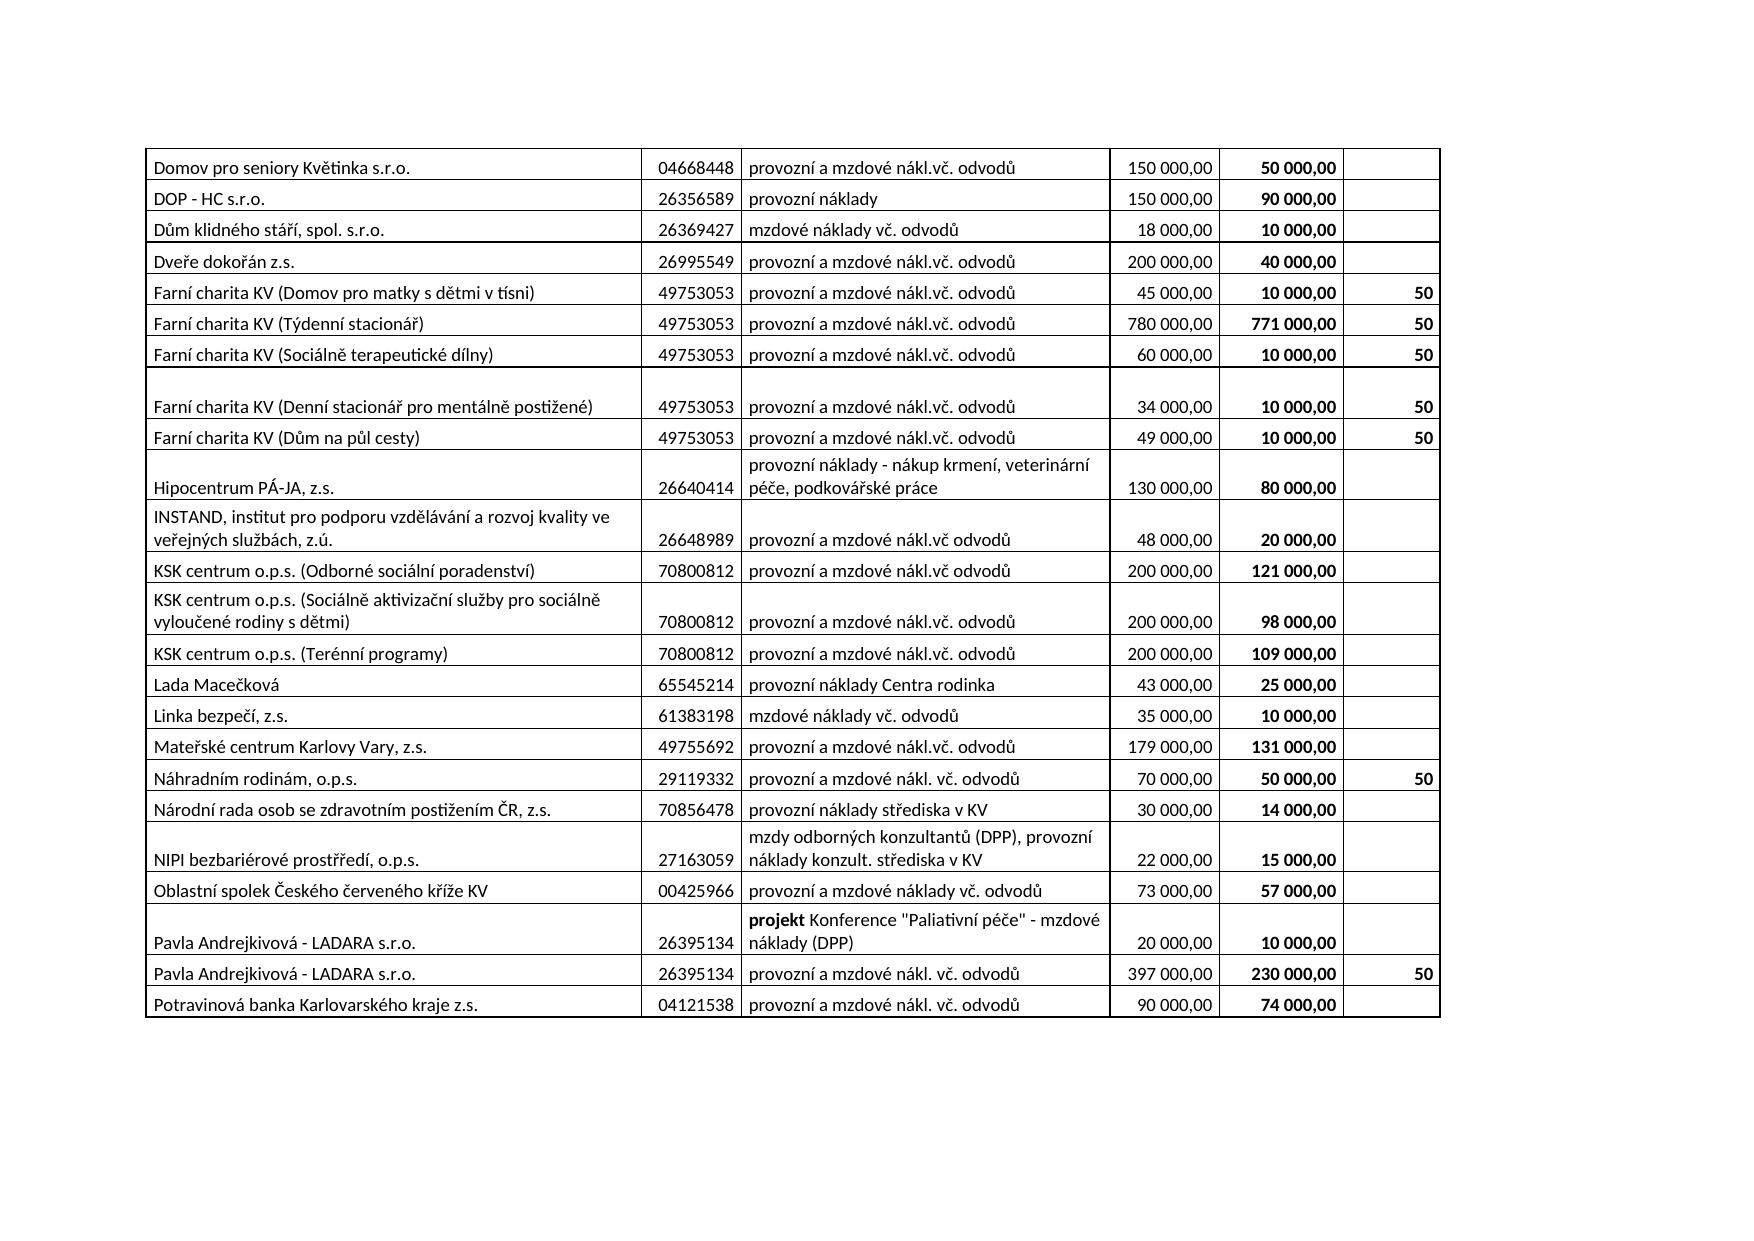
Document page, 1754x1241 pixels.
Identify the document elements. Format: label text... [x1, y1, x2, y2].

table_cell 49753053 [642, 419, 741, 449]
table_cell 04668448 [642, 149, 741, 179]
table_cell [1344, 552, 1439, 582]
table_cell 10 000,00 [1220, 368, 1343, 418]
table_cell 70 000,00 [1111, 760, 1219, 790]
table_cell 200 000,00 [1111, 635, 1219, 665]
table_cell 48 000,00 [1111, 500, 1219, 551]
table_cell mzdové náklady vč. odvodů [742, 211, 1109, 241]
table_cell provozní a mzdové nákl. vč. odvodů [742, 955, 1109, 985]
table_cell 70800812 [642, 635, 741, 665]
table_cell 50 000,00 [1220, 760, 1343, 790]
table_cell Farní charita KV (Sociálně terapeutické dílny) [147, 336, 641, 366]
table_cell 90 000,00 [1111, 986, 1219, 1016]
table_cell 49753053 [642, 336, 741, 366]
table_cell 70800812 [642, 583, 741, 634]
table_cell Farní charita KV (Domov pro matky s dětmi v tísni) [147, 274, 641, 304]
table_cell NIPI bezbariérové prostřředí, o.p.s. [147, 822, 641, 871]
table_cell [1344, 986, 1439, 1016]
table_cell provozní a mzdové nákl.vč. odvodů [742, 305, 1109, 335]
table_cell Potravinová banka Karlovarského kraje z.s. [147, 986, 641, 1016]
table_cell 10 000,00 [1220, 211, 1343, 241]
table_cell provozní a mzdové nákl. vč. odvodů [742, 986, 1109, 1016]
table_cell KSK centrum o.p.s. (Odborné sociální poradenství) [147, 552, 641, 582]
table_cell 50 [1344, 305, 1439, 335]
table_cell provozní a mzdové nákl. vč. odvodů [742, 760, 1109, 790]
table_cell Farní charita KV (Denní stacionář pro mentálně postižené) [147, 368, 641, 418]
table_cell 49753053 [642, 368, 741, 418]
table_cell INSTAND, institut pro podporu vzdělávání a rozvoj kvality ve veřejných službách, z.ú. [147, 500, 641, 551]
table_cell KSK centrum o.p.s. (Terénní programy) [147, 635, 641, 665]
table_cell Náhradním rodinám, o.p.s. [147, 760, 641, 790]
table_cell 00425966 [642, 872, 741, 902]
table_cell Pavla Andrejkivová - LADARA s.r.o. [147, 904, 641, 954]
table_cell 65545214 [642, 666, 741, 696]
table_cell Lada Macečková [147, 666, 641, 696]
table_cell 40 000,00 [1220, 243, 1343, 273]
table_cell Národní rada osob se zdravotním postižením ČR, z.s. [147, 791, 641, 821]
table_cell [1344, 635, 1439, 665]
table_cell [1344, 450, 1439, 499]
table_cell 26356589 [642, 180, 741, 210]
table_cell Mateřské centrum Karlovy Vary, z.s. [147, 729, 641, 759]
table_cell 50 [1344, 368, 1439, 418]
table_cell 200 000,00 [1111, 583, 1219, 634]
table_cell [1344, 180, 1439, 210]
table_cell [1344, 583, 1439, 634]
table_cell 49755692 [642, 729, 741, 759]
table_cell Farní charita KV (Dům na půl cesty) [147, 419, 641, 449]
table_cell 10 000,00 [1220, 274, 1343, 304]
table_cell 10 000,00 [1220, 336, 1343, 366]
table_cell KSK centrum o.p.s. (Sociálně aktivizační služby pro sociálně vyloučené rodiny s dětmi) [147, 583, 641, 634]
table_cell mzdové náklady vč. odvodů [742, 697, 1109, 727]
table_cell [1344, 729, 1439, 759]
table_cell 18 000,00 [1111, 211, 1219, 241]
table_cell 130 000,00 [1111, 450, 1219, 499]
table_cell 20 000,00 [1111, 904, 1219, 954]
table_cell Pavla Andrejkivová - LADARA s.r.o. [147, 955, 641, 985]
table_cell [1344, 500, 1439, 551]
table_cell 131 000,00 [1220, 729, 1343, 759]
table_cell 50 [1344, 336, 1439, 366]
table_cell provozní a mzdové nákl.vč. odvodů [742, 635, 1109, 665]
table_cell 45 000,00 [1111, 274, 1219, 304]
table_cell Linka bezpečí, z.s. [147, 697, 641, 727]
table_cell 74 000,00 [1220, 986, 1343, 1016]
table_cell 26395134 [642, 904, 741, 954]
table_cell provozní a mzdové nákl.vč. odvodů [742, 243, 1109, 273]
table_cell [1344, 822, 1439, 871]
table_cell 43 000,00 [1111, 666, 1219, 696]
table_cell Dům klidného stáří, spol. s.r.o. [147, 211, 641, 241]
table_cell provozní a mzdové nákl.vč odvodů [742, 552, 1109, 582]
table_cell [1344, 791, 1439, 821]
table_cell 70800812 [642, 552, 741, 582]
table_cell 10 000,00 [1220, 419, 1343, 449]
table_cell 50 [1344, 419, 1439, 449]
table_cell 200 000,00 [1111, 552, 1219, 582]
table_cell 04121538 [642, 986, 741, 1016]
table_cell 30 000,00 [1111, 791, 1219, 821]
table_cell 14 000,00 [1220, 791, 1343, 821]
table_cell Farní charita KV (Týdenní stacionář) [147, 305, 641, 335]
table_cell Dveře dokořán z.s. [147, 243, 641, 273]
table_cell provozní a mzdové nákl.vč. odvodů [742, 419, 1109, 449]
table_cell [742, 149, 1109, 179]
table_cell 27163059 [642, 822, 741, 871]
table_cell 179 000,00 [1111, 729, 1219, 759]
table_cell DOP - HC s.r.o. [147, 180, 641, 210]
table_cell 26648989 [642, 500, 741, 551]
table_cell 50 [1344, 274, 1439, 304]
table_cell 35 000,00 [1111, 697, 1219, 727]
table_cell [1344, 211, 1439, 241]
table_cell 61383198 [642, 697, 741, 727]
table_cell 15 000,00 [1220, 822, 1343, 871]
table_cell provozní a mzdové nákl.vč. odvodů [742, 583, 1109, 634]
table_cell provozní a mzdové nákl.vč odvodů [742, 500, 1109, 551]
table_cell mzdy odborných konzultantů (DPP), provozní náklady konzult. střediska v KV [742, 822, 1109, 871]
table_cell 50 [1344, 955, 1439, 985]
table_cell [1344, 243, 1439, 273]
table_cell 22 000,00 [1111, 822, 1219, 871]
table_cell provozní a mzdové nákl.vč. odvodů [742, 336, 1109, 366]
table_cell provozní náklady střediska v KV [742, 791, 1109, 821]
table_cell provozní náklady - nákup krmení, veterinární péče, podkovářské práce [742, 450, 1109, 499]
table_cell 70856478 [642, 791, 741, 821]
table_cell provozní náklady [742, 180, 1109, 210]
table_cell provozní a mzdové náklady vč. odvodů [742, 872, 1109, 902]
table_cell 49753053 [642, 274, 741, 304]
table_cell 26369427 [642, 211, 741, 241]
table_cell 780 000,00 [1111, 305, 1219, 335]
table_cell 25 000,00 [1220, 666, 1343, 696]
table_cell 109 000,00 [1220, 635, 1343, 665]
table_cell 150 000,00 [1111, 149, 1219, 179]
table_cell provozní a mzdové nákl.vč. odvodů [742, 729, 1109, 759]
table_cell Domov pro seniory Květinka s.r.o. [147, 149, 641, 179]
table_cell 34 000,00 [1111, 368, 1219, 418]
table_cell 20 000,00 [1220, 500, 1343, 551]
table_cell 10 000,00 [1220, 697, 1343, 727]
table_cell 26640414 [642, 450, 741, 499]
table_cell Oblastní spolek Českého červeného kříže KV [147, 872, 641, 902]
table_cell 50 [1344, 760, 1439, 790]
table_cell [1344, 149, 1439, 179]
table_cell 80 000,00 [1220, 450, 1343, 499]
table_cell 60 000,00 [1111, 336, 1219, 366]
table_cell 10 000,00 [1220, 904, 1343, 954]
table_cell [1344, 697, 1439, 727]
table_cell provozní a mzdové nákl.vč. odvodů [742, 368, 1109, 418]
table_cell 26995549 [642, 243, 741, 273]
table_cell 121 000,00 [1220, 552, 1343, 582]
table_cell Hipocentrum PÁ-JA, z.s. [147, 450, 641, 499]
table_cell 200 000,00 [1111, 243, 1219, 273]
table_cell [1344, 872, 1439, 902]
table_cell 771 000,00 [1220, 305, 1343, 335]
table_cell 57 000,00 [1220, 872, 1343, 902]
table_cell 26395134 [642, 955, 741, 985]
table_cell 29119332 [642, 760, 741, 790]
table_cell 49 000,00 [1111, 419, 1219, 449]
table_cell 73 000,00 [1111, 872, 1219, 902]
table_cell projekt Konference "Paliativní péče" - mzdové náklady (DPP) [742, 904, 1109, 954]
table_cell 90 000,00 [1220, 180, 1343, 210]
table_cell provozní a mzdové nákl.vč. odvodů [742, 274, 1109, 304]
table_cell 49753053 [642, 305, 741, 335]
table_cell provozní náklady Centra rodinka [742, 666, 1109, 696]
table_cell 50 000,00 [1220, 149, 1343, 179]
table_cell 230 000,00 [1220, 955, 1343, 985]
table_cell 98 000,00 [1220, 583, 1343, 634]
table_cell [1344, 904, 1439, 954]
table_cell [1344, 666, 1439, 696]
table_cell 397 000,00 [1111, 955, 1219, 985]
table_cell 150 000,00 [1111, 180, 1219, 210]
